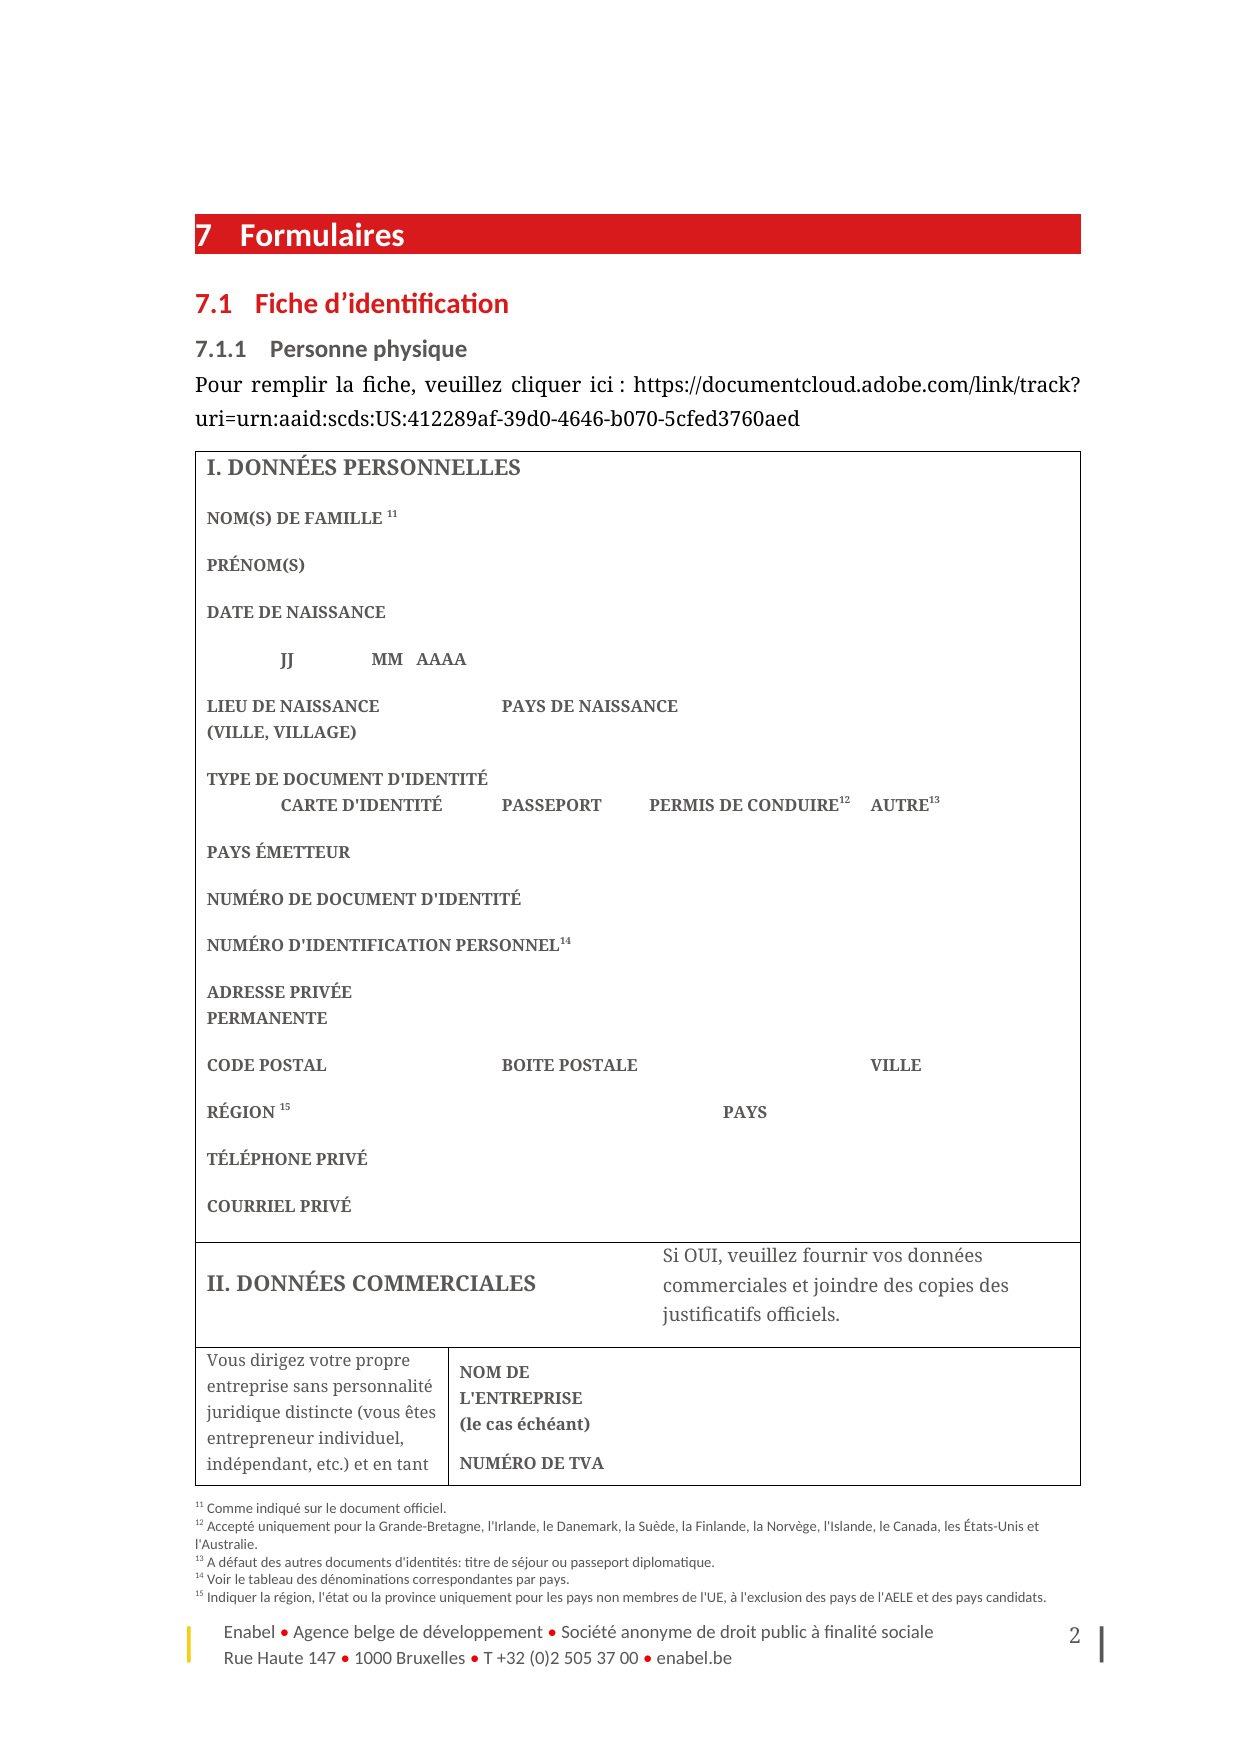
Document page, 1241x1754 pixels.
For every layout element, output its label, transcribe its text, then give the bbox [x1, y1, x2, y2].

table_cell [196, 1348, 448, 1485]
table_cell II. DONNÉES COMMERCIALES [196, 1243, 651, 1347]
subtitle Formulaires [195, 214, 1081, 254]
table_cell Si OUI, veuillez fournir vos données commerciales et joindre des copies des justificatifs officiels. [651, 1243, 1080, 1347]
subtitle Personne physique [195, 333, 1081, 364]
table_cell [449, 1348, 752, 1485]
picture [5, 5, 1238, 1750]
subtitle Fiche d’identification [195, 285, 1081, 321]
table_header I. DONNÉES PERSONNELLES NOM(S) DE FAMILLE PRÉNOM(S) DATE DE NAISSANCE JJ MM AAAA LIEU DE NAISSANCE PAYS DE NAISSANCE (VILLE, VILLAGE) TYPE DE DOCUMENT D'IDENTITÉ CARTE D'IDENTITÉ PASSEPORT PERMIS DE CONDUIRE AUTRE PAYS ÉMETTEUR NUMÉRO DE DOCUMENT D'IDENTITÉ NUMÉRO D'IDENTIFICATION PERSONNEL ADRESSE PRIVÉE PERMANENTE CODE POSTAL BOITE POSTALE VILLE RÉGION PAYS TÉLÉPHONE PRIVÉ COURRIEL PRIVÉ [196, 452, 1080, 1242]
table_cell [752, 1348, 1080, 1485]
text Pour remplir la fiche, veuillez cliquer ici : https://documentcloud.adobe.com/link/track?uri=urn:aaid:scds:US:412289af-39d0-4646-b070-5cfed3760aed [195, 370, 1081, 433]
